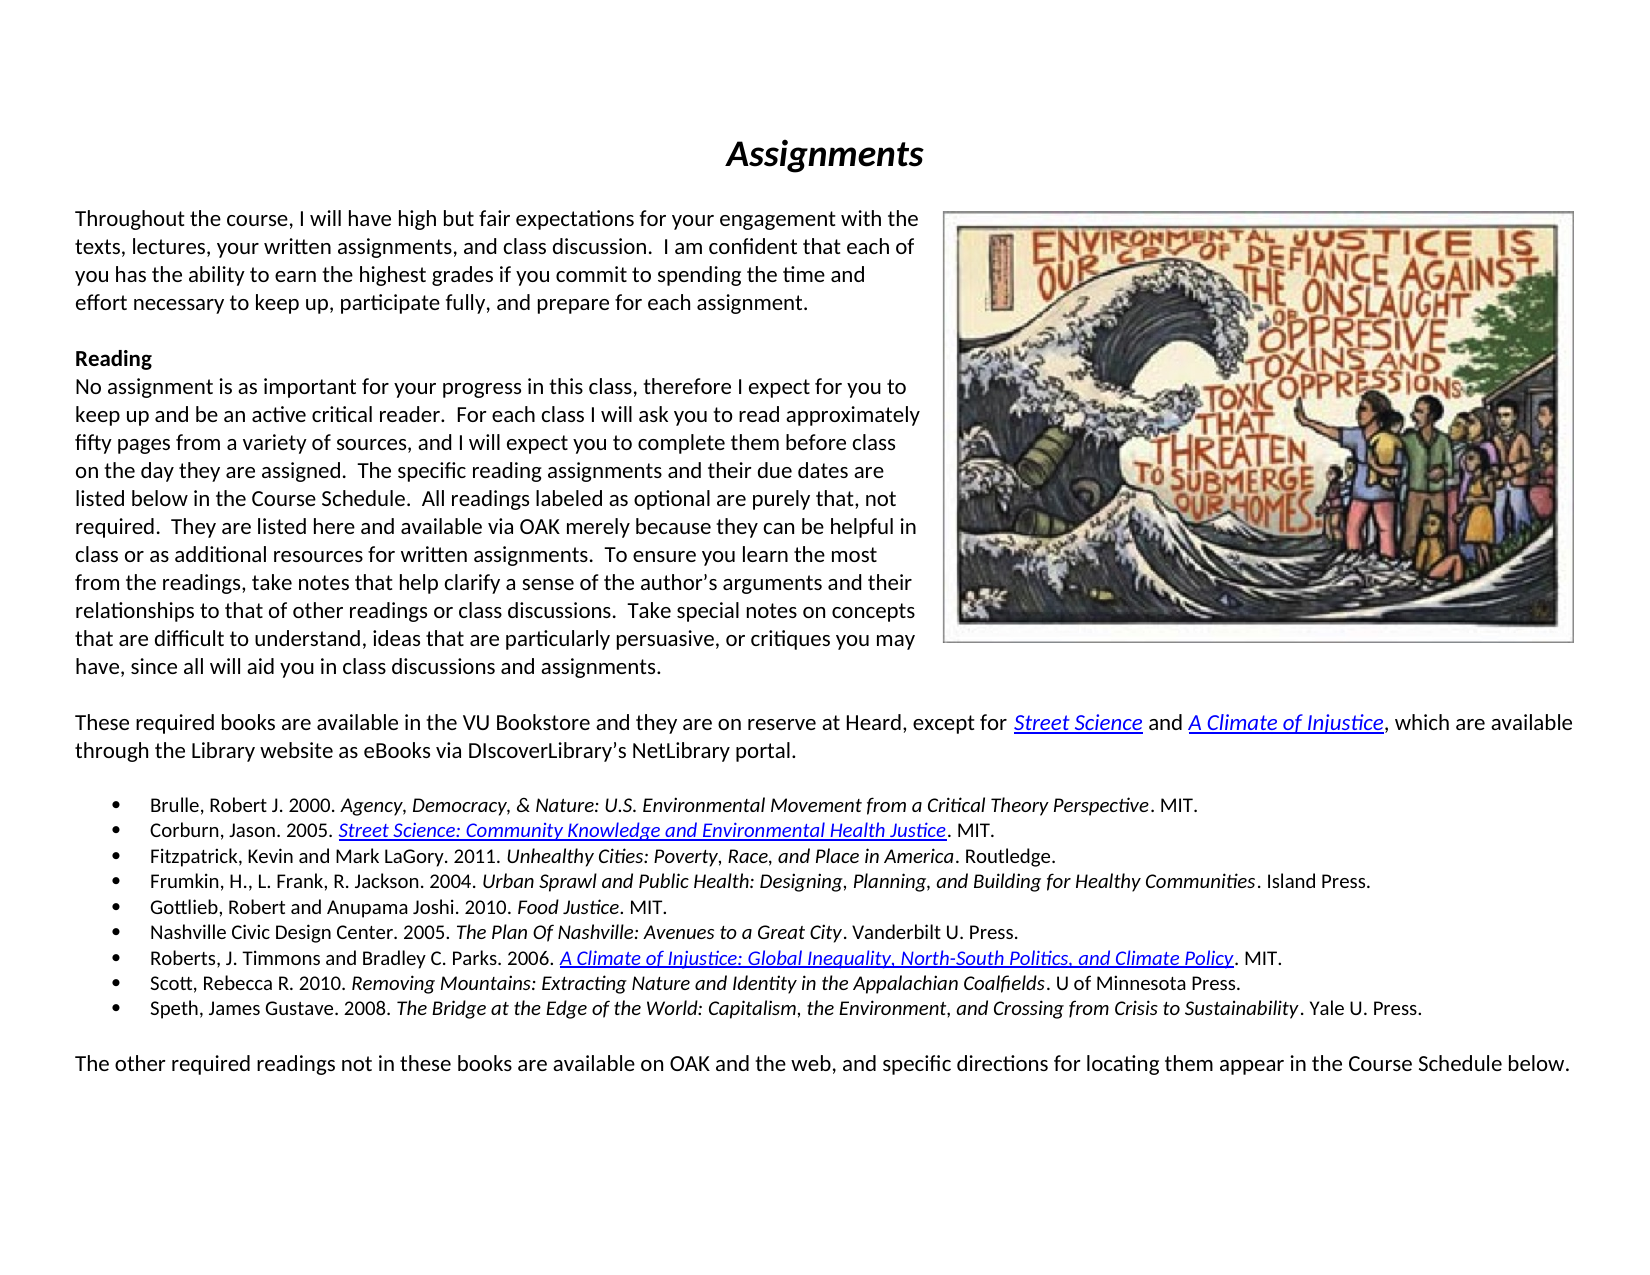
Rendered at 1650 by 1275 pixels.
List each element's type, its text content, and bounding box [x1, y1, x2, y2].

text No assignment is as important for your progress in this class, therefore I expect for you to keep up and be an active critical reader. For each class I will ask you to read approximately fifty pages from a variety of sources, and I will expect you to complete them before class on the day they are assigned. The specific reading assignments and their due dates are listed below in the Course Schedule. All readings labeled as optional are purely that, not required. They are listed here and available via OAK merely because they can be helpful in class or as additional resources for written assignments. To ensure you learn the most from the readings, take notes that help clarify a sense of the author’s arguments and their relationships to that of other readings or class discussions. Take special notes on concepts that are difficult to understand, ideas that are particularly persuasive, or critiques you may have, since all will aid you in class discussions and assignments. [75, 372, 1575, 680]
list Fitzpatrick, Kevin and Mark LaGory. 2011. Unhealthy Cities: Poverty, Race, and Place in America. Routledge. [112, 843, 1575, 868]
list Scott, Rebecca R. 2010. Removing Mountains: Extracting Nature and Identity in the Appalachian Coalfields. U of Minnesota Press. [112, 970, 1575, 996]
list Nashville Civic Design Center. 2005. The Plan Of Nashville: Avenues to a Great City. Vanderbilt U. Press. [112, 919, 1575, 945]
text Assignments [75, 130, 1575, 176]
list Roberts, J. Timmons and Bradley C. Parks. 2006. A Climate of Injustice: Global Inequality, North-South Politics, and Climate Policy. MIT. [112, 945, 1575, 970]
list Gottlieb, Robert and Anupama Joshi. 2010. Food Justice. MIT. [112, 894, 1575, 919]
list Corburn, Jason. 2005. Street Science: Community Knowledge and Environmental Health Justice. MIT. [112, 818, 1575, 843]
text These required books are available in the VU Bookstore and they are on reserve at Heard, except for Street Science and A Climate of Injustice, which are available through the Library website as eBooks via DIscoverLibrary’s NetLibrary portal. [75, 708, 1575, 764]
picture [942, 211, 1574, 643]
text Throughout the course, I will have high but fair expectations for your engagement with the texts, lectures, your written assignments, and class discussion. I am confident that each of you has the ability to earn the highest grades if you commit to spending the time and effort necessary to keep up, participate fully, and prepare for each assignment. [75, 204, 1575, 316]
list Brulle, Robert J. 2000. Agency, Democracy, & Nature: U.S. Environmental Movement from a Critical Theory Perspective. MIT. [112, 792, 1575, 818]
list Frumkin, H., L. Frank, R. Jackson. 2004. Urban Sprawl and Public Health: Designing, Planning, and Building for Healthy Communities. Island Press. [112, 868, 1575, 894]
text The other required readings not in these books are available on OAK and the web, and specific directions for locating them appear in the Course Schedule below. [75, 1049, 1575, 1077]
list Speth, James Gustave. 2008. The Bridge at the Edge of the World: Capitalism, the Environment, and Crossing from Crisis to Sustainability. Yale U. Press. [112, 996, 1575, 1021]
text Reading [75, 344, 942, 372]
